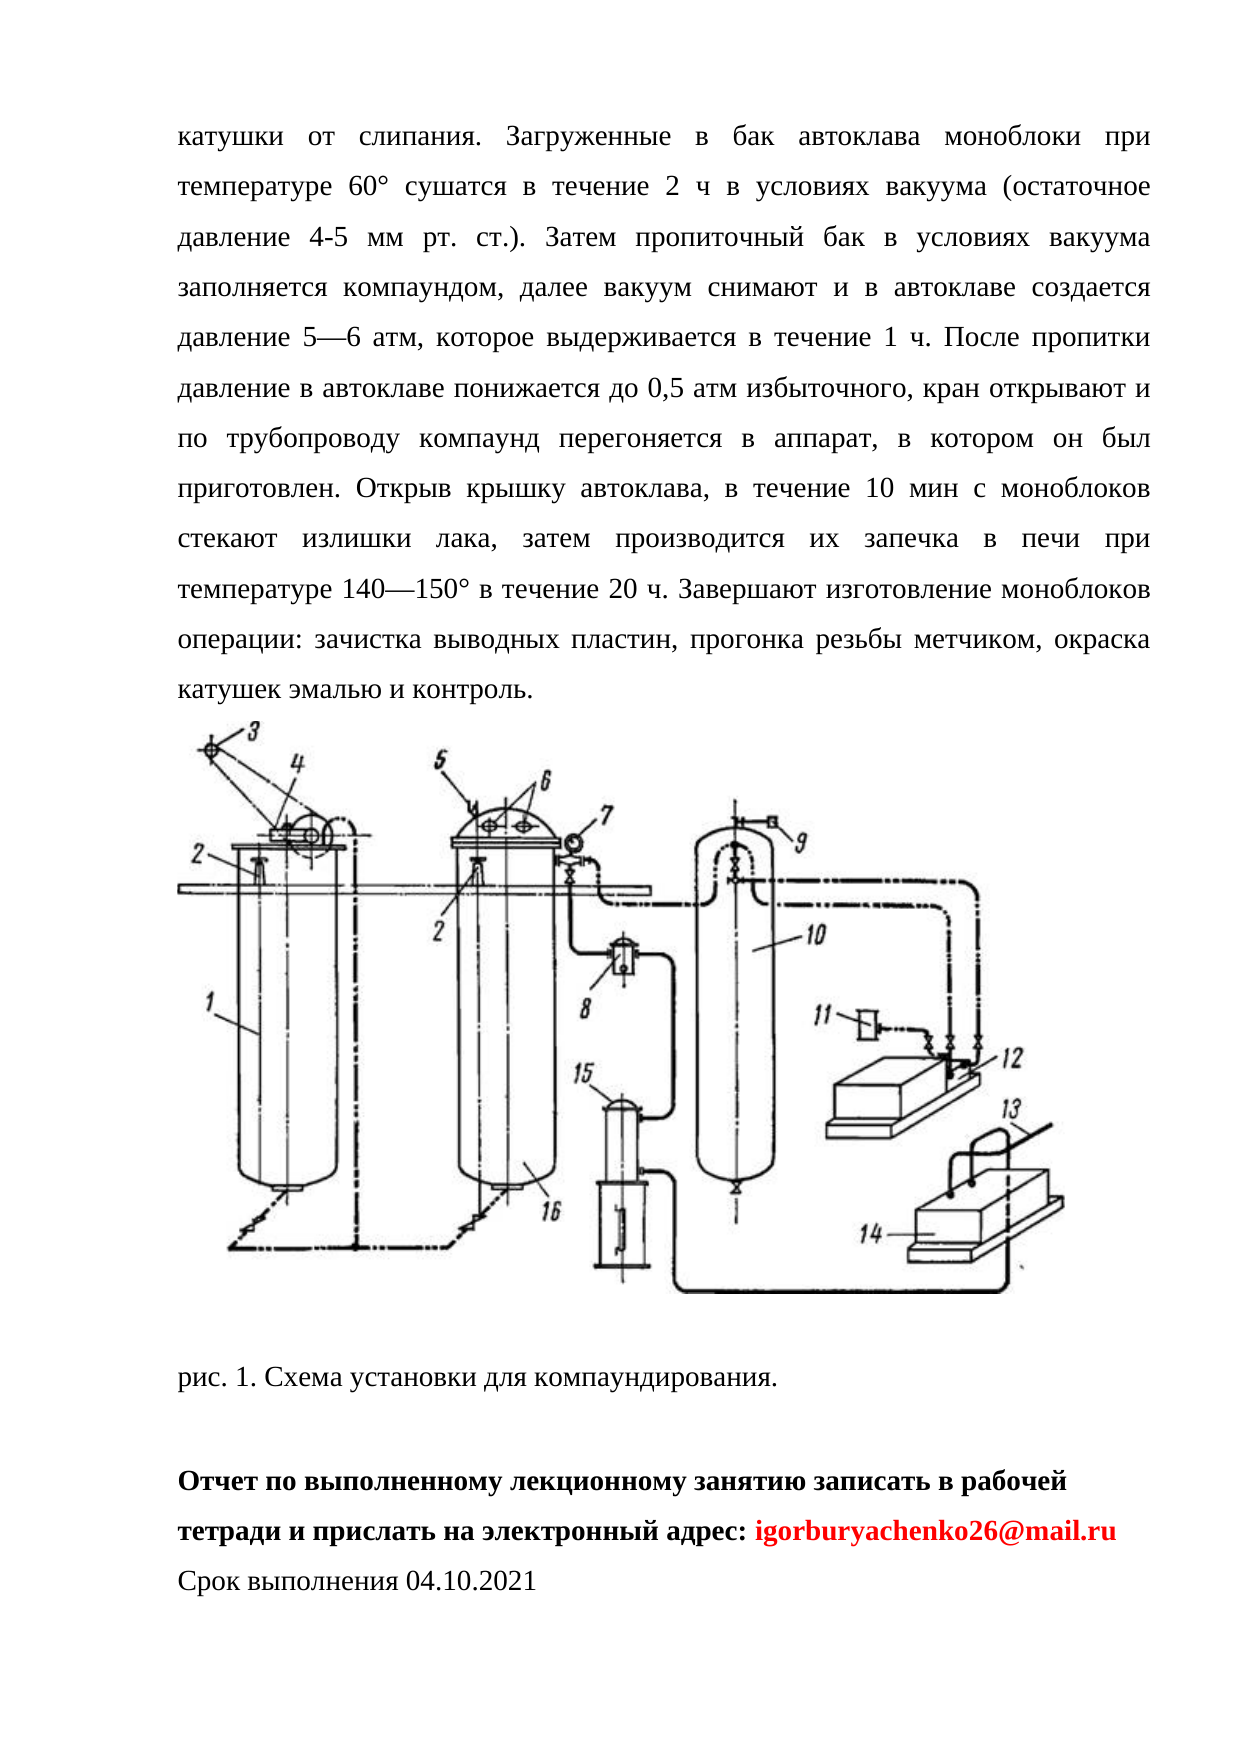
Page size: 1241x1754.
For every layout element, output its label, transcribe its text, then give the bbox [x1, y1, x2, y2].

text Срок выполнения 04.10.2021 [177, 1563, 1152, 1597]
text Отчет по выполненному лекционному занятию записать в рабочей тетради и прислать на электронный адрес: igorburyachenko26@mail.ru [177, 1463, 1152, 1546]
text рис. 1. Схема установки для компаундирования. [177, 1359, 1152, 1393]
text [177, 118, 1152, 705]
picture [177, 721, 1065, 1294]
